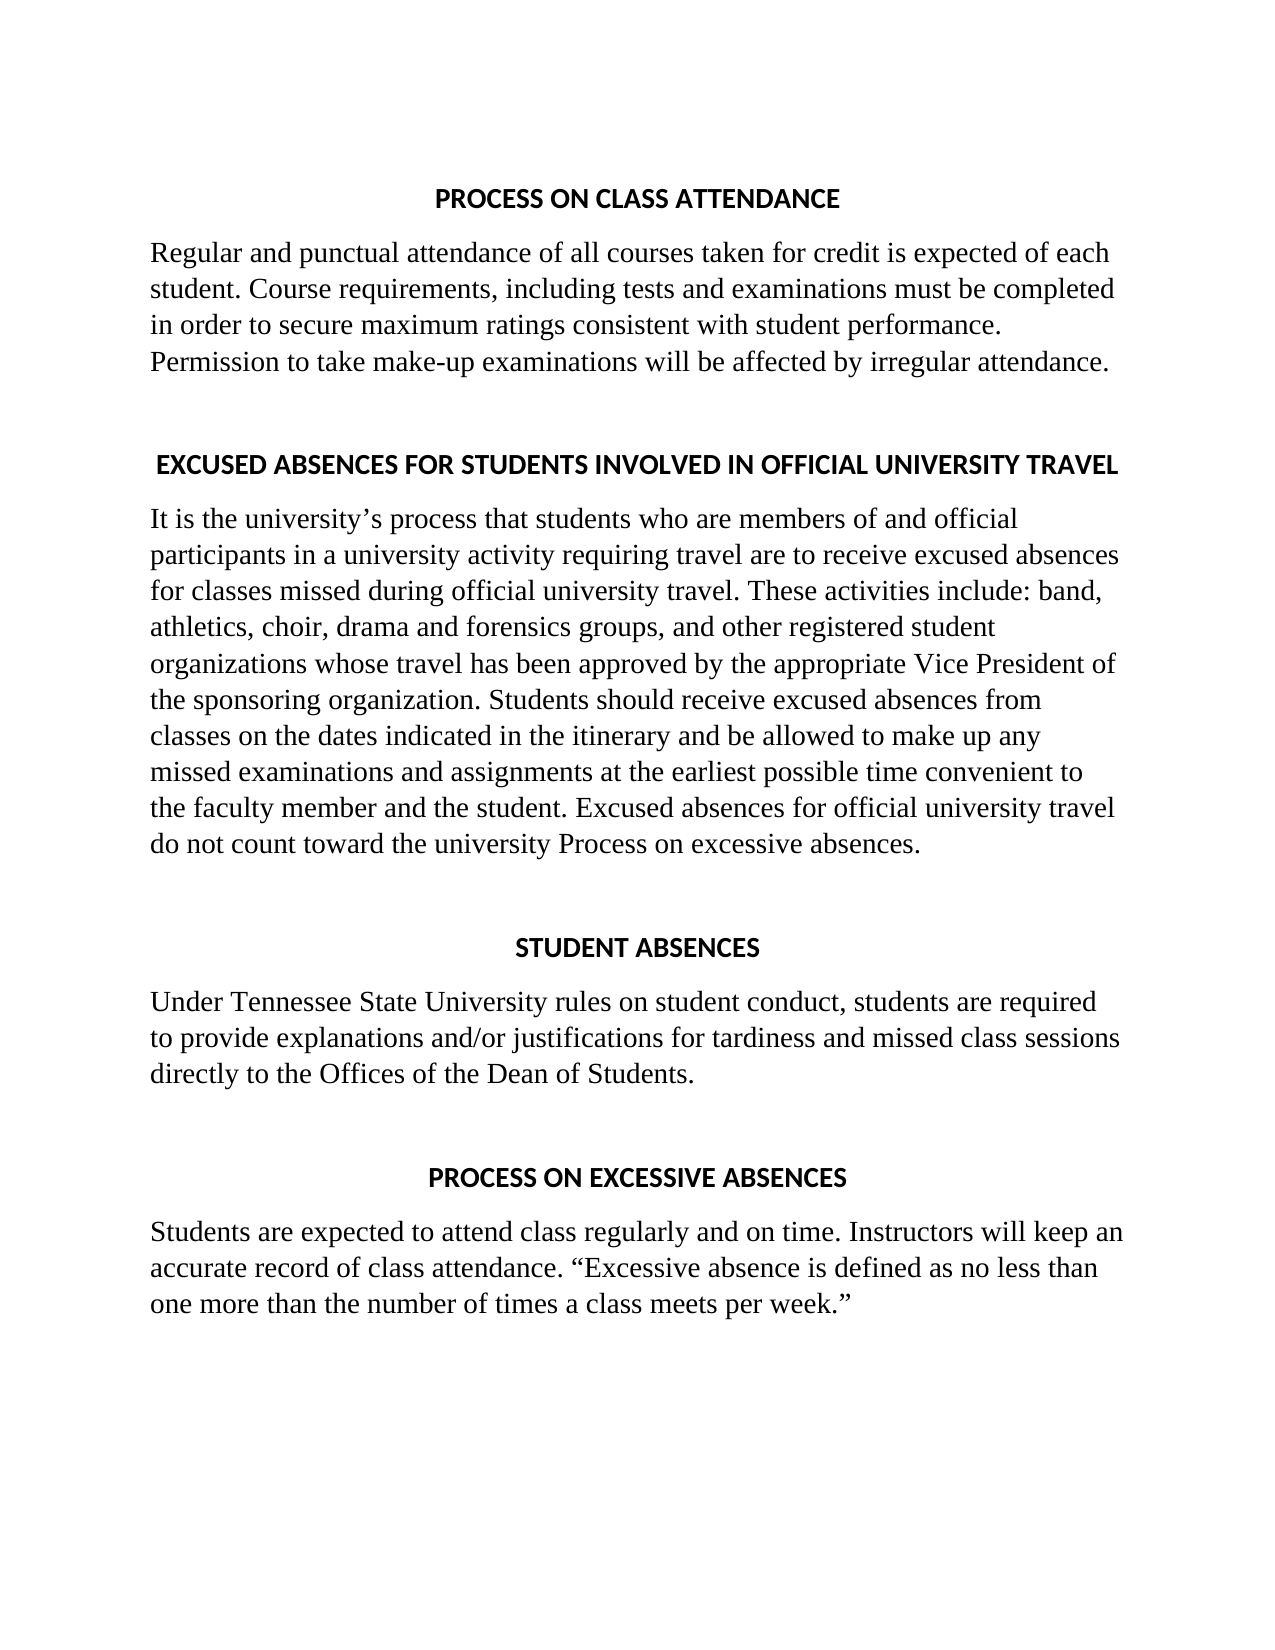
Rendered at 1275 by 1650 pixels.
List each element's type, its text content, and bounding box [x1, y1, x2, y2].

text PROCESS ON CLASS ATTENDANCE [150, 180, 1125, 216]
text STUDENT ABSENCES [150, 929, 1125, 964]
text Students are expected to attend class regularly and on time. Instructors will keep an accurate record of class attendance. “Excessive absence is defined as no less than one more than the number of times a class meets per week.” [150, 1214, 1125, 1319]
text EXCUSED ABSENCES FOR STUDENTS INVOLVED IN OFFICIAL UNIVERSITY TRAVEL [150, 446, 1125, 482]
text Regular and punctual attendance of all courses taken for credit is expected of each student. Course requirements, including tests and examinations must be completed in order to secure maximum ratings consistent with student performance. Permission to take make-up examinations will be affected by irregular attendance. [150, 235, 1125, 377]
text It is the university’s process that students who are members of and official participants in a university activity requiring travel are to receive excused absences for classes missed during official university travel. These activities include: band, athletics, choir, drama and forensics groups, and other registered student organizations whose travel has been approved by the appropriate Vice President of the sponsoring organization. Students should receive excused absences from classes on the dates indicated in the itinerary and be allowed to make up any missed examinations and assignments at the earliest possible time convenient to the faculty member and the student. Excused absences for official university travel do not count toward the university Process on excessive absences. [150, 501, 1125, 860]
text PROCESS ON EXCESSIVE ABSENCES [150, 1159, 1125, 1194]
text Under Tennessee State University rules on student conduct, students are required to provide explanations and/or justifications for tardiness and missed class sessions directly to the Offices of the Dean of Students. [150, 984, 1125, 1090]
